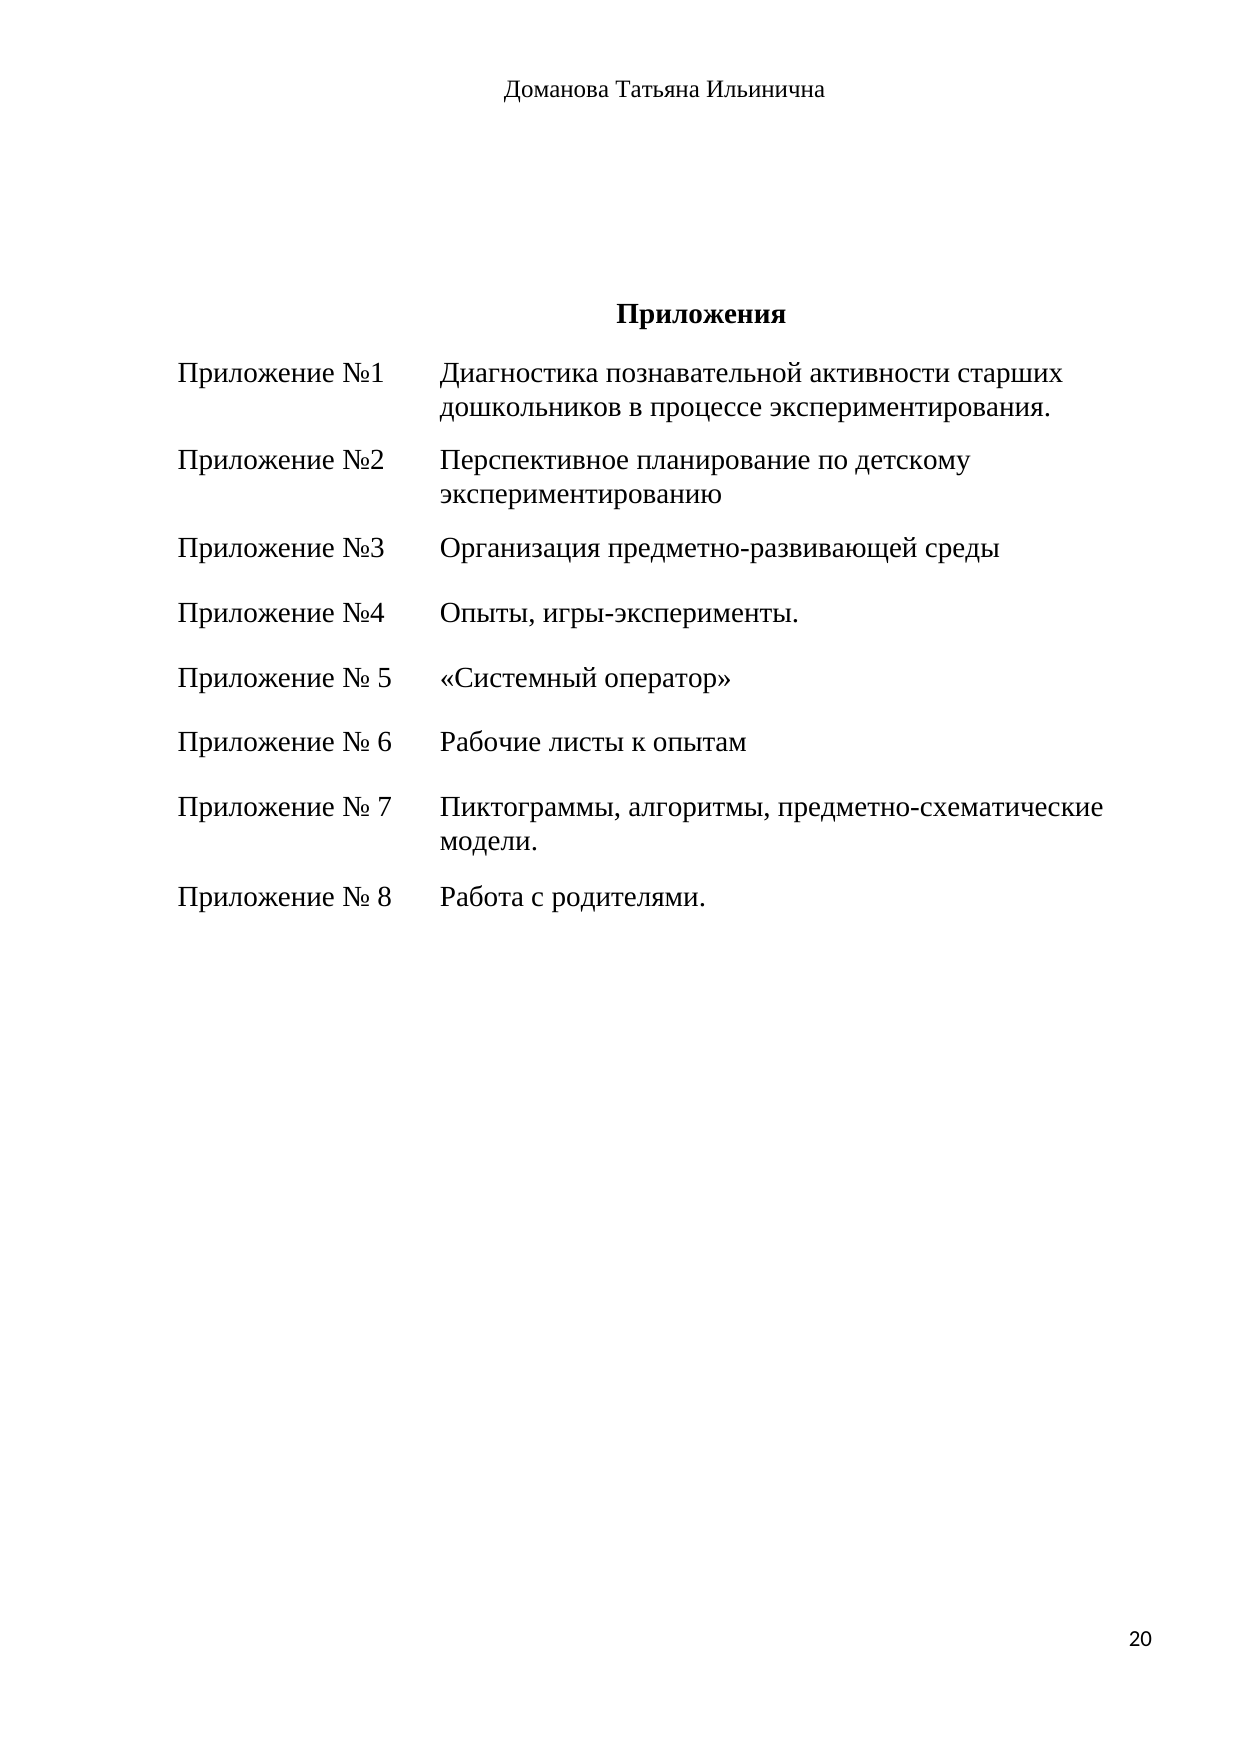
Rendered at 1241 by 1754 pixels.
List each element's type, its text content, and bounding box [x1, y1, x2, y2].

table_cell Приложение № 7 [166, 789, 428, 879]
table_cell Перспективное планирование по детскому экспериментированию [428, 443, 1163, 530]
table_cell Приложение №3 [166, 530, 428, 595]
table_cell Приложение № 8 [166, 879, 428, 967]
table_cell Приложение № 6 [166, 725, 428, 789]
table_cell Опыты, игры-эксперименты. [428, 595, 1163, 660]
table_cell Пиктограммы, алгоритмы, предметно-схематические модели. [428, 789, 1163, 879]
table_cell Приложение №2 [166, 443, 428, 530]
table_cell Работа с родителями. [428, 879, 1163, 967]
table_cell Приложение № 5 [166, 660, 428, 724]
table_header Диагностика познавательной активности старших дошкольников в процессе экспериментирования. [428, 356, 1163, 442]
table_cell Рабочие листы к опытам [428, 725, 1163, 789]
table_cell Организация предметно-развивающей среды [428, 530, 1163, 595]
text Приложения [177, 296, 1152, 330]
table_cell Приложение №4 [166, 595, 428, 660]
table_header Приложение №1 [166, 356, 428, 442]
table_cell «Системный оператор» [428, 660, 1163, 724]
